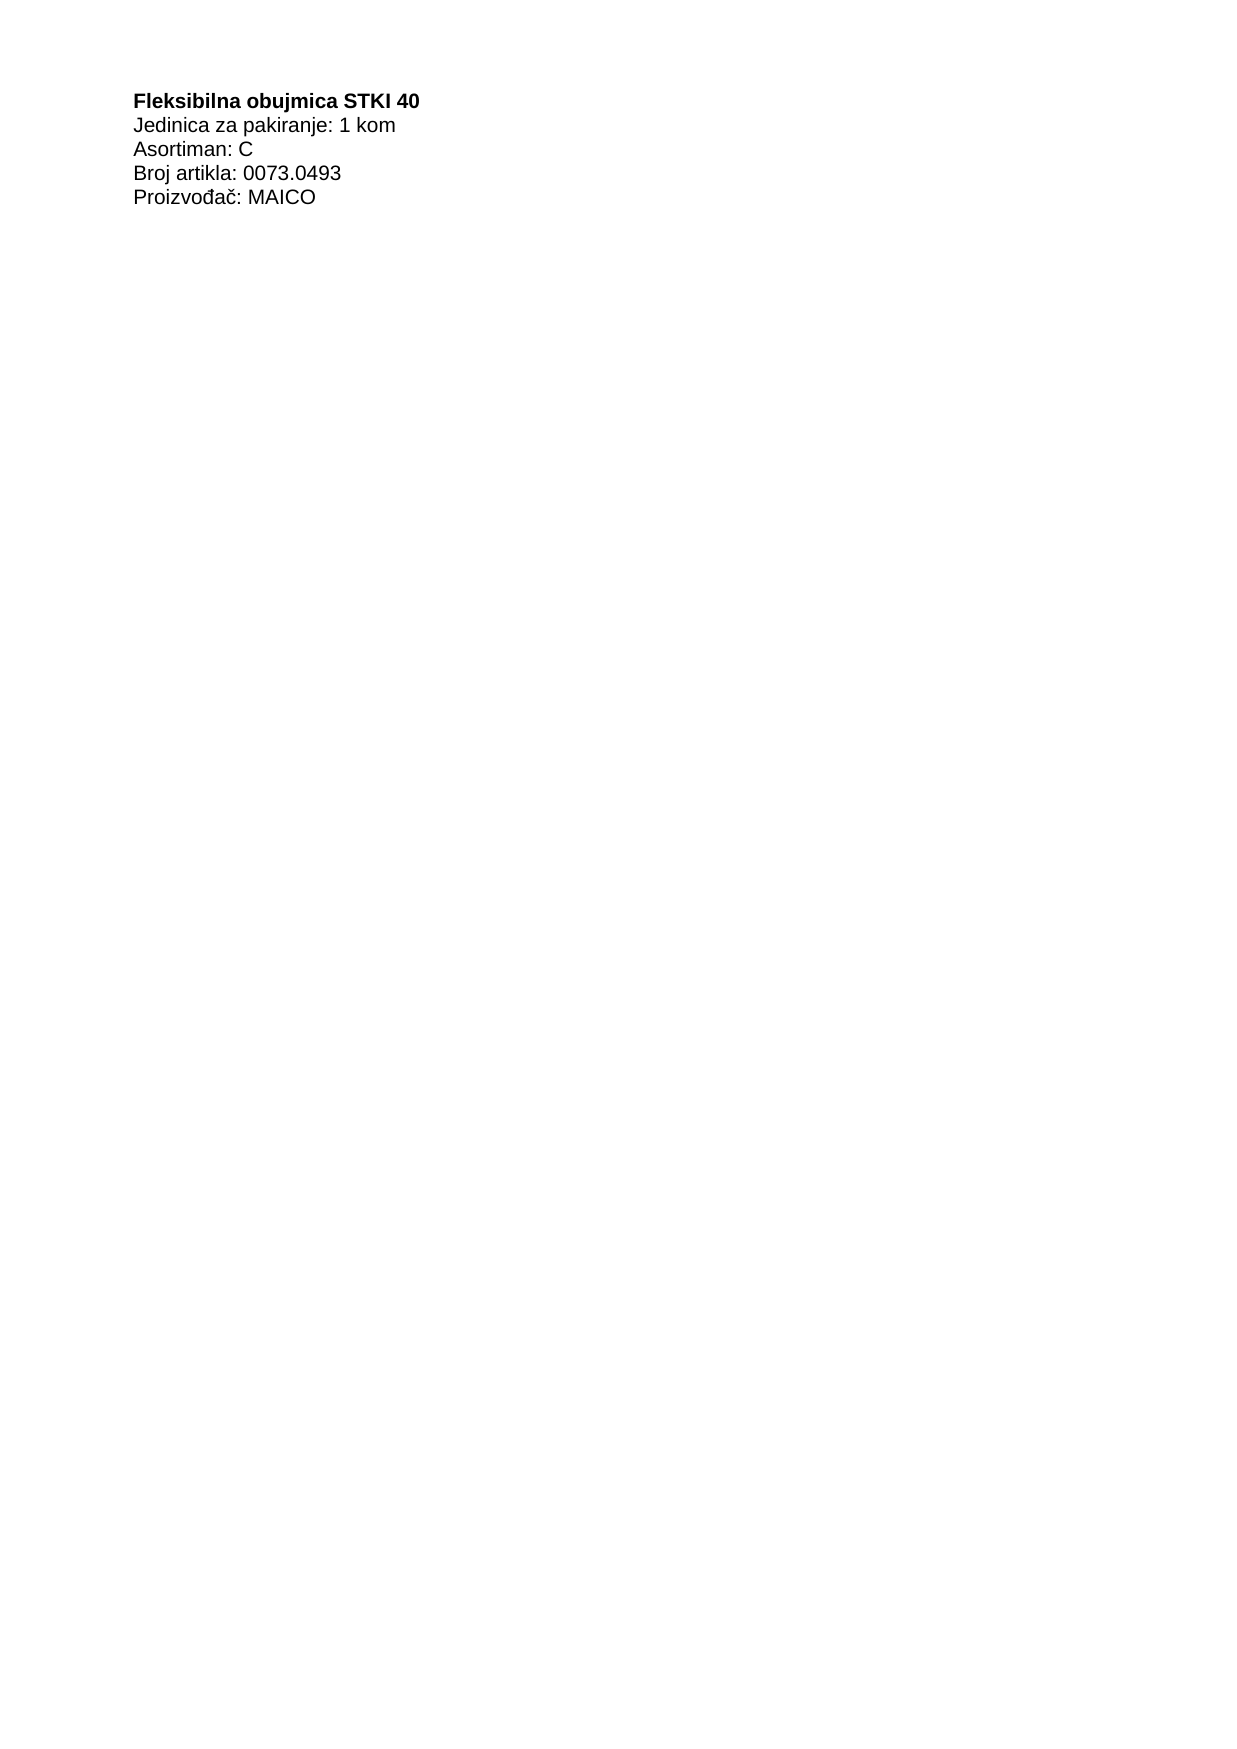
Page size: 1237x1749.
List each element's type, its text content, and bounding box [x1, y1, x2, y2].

text Fleksibilna obujmica STKI 40Jedinica za pakiranje: 1 komAsortiman: C Broj artikla: 0073.0493Proizvođač: MAICO [133, 89, 1148, 208]
